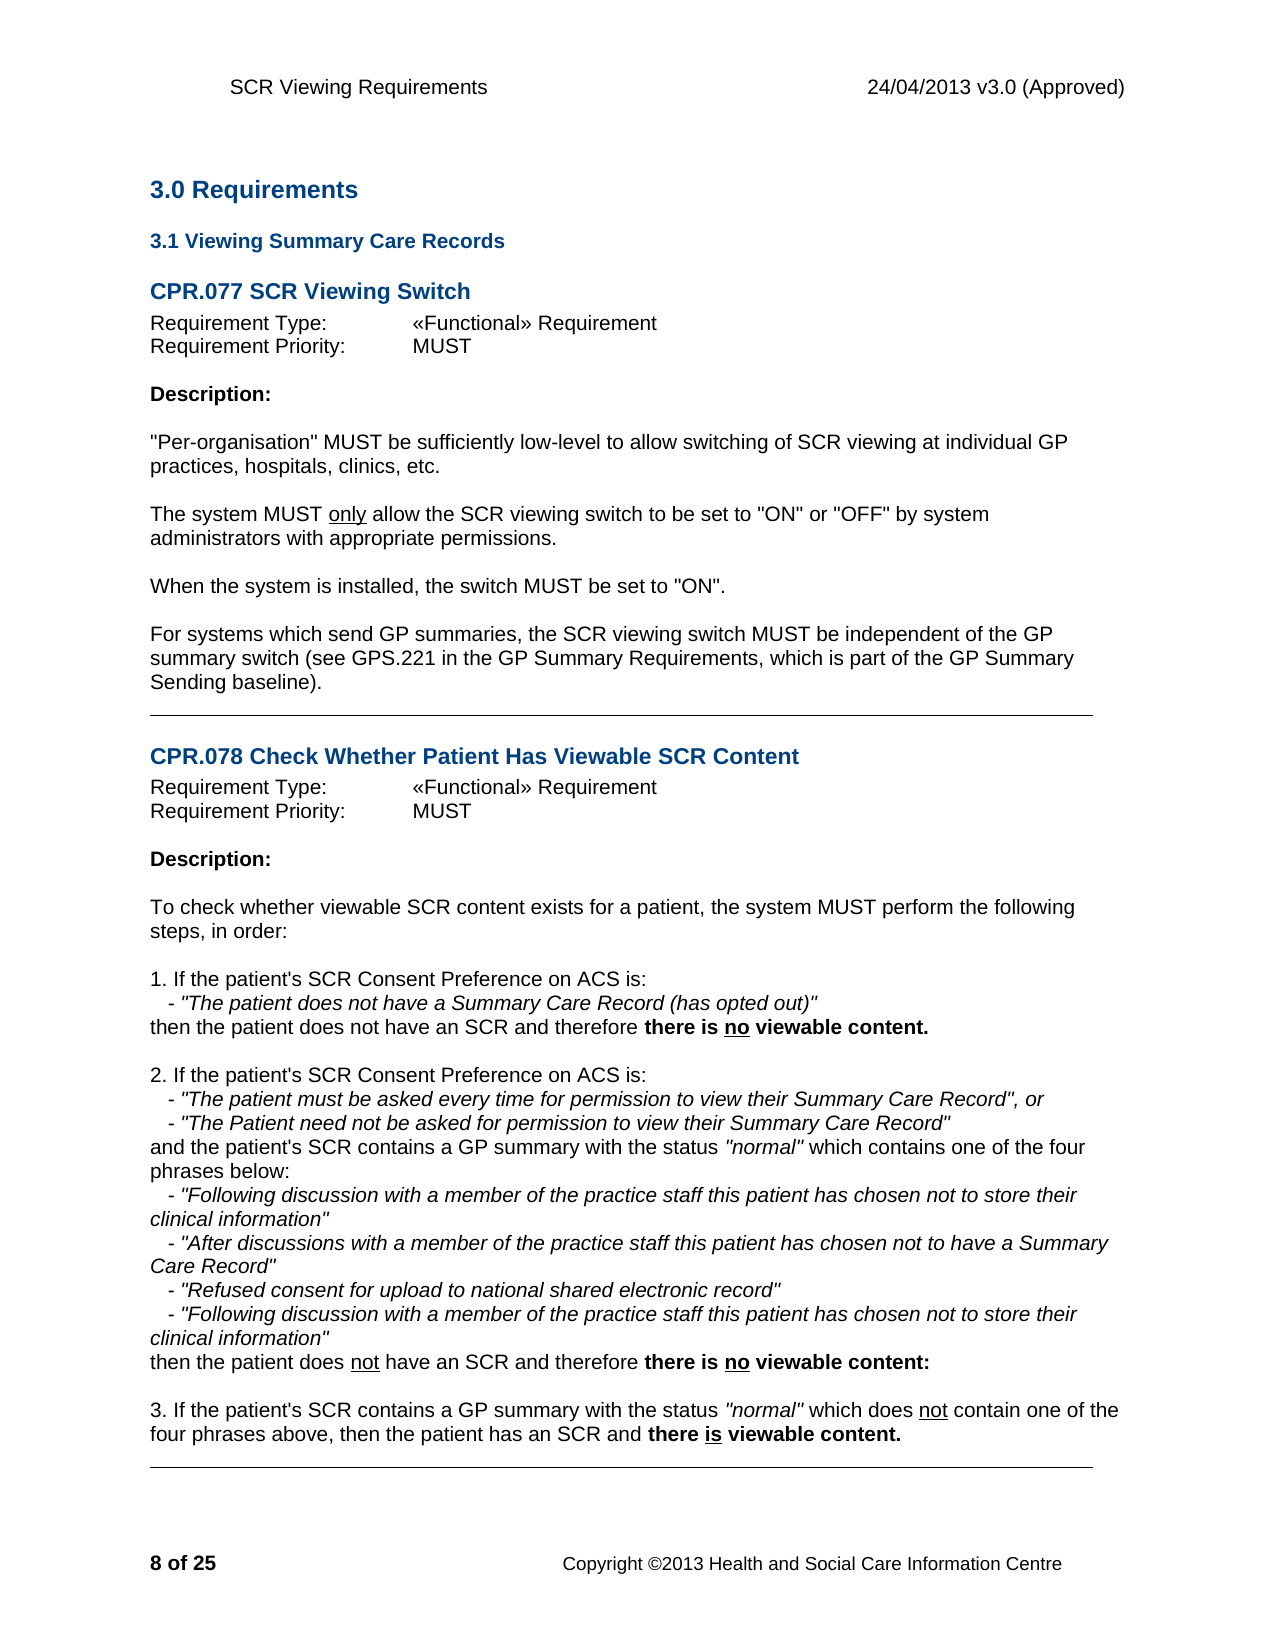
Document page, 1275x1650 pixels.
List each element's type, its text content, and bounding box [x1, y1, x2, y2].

text Requirement Priority: MUST [150, 799, 1125, 823]
subtitle 3.1 Viewing Summary Care Records [150, 229, 1125, 253]
text 1. If the patient's SCR Consent Preference on ACS is: [150, 967, 1125, 991]
text When the system is installed, the switch MUST be set to "ON". [150, 574, 1125, 598]
text then the patient does not have an SCR and therefore there is no viewable content. [150, 1015, 1125, 1039]
text For systems which send GP summaries, the SCR viewing switch MUST be independent of the GP summary switch (see GPS.221 in the GP Summary Requirements, which is part of the GP Summary Sending baseline). [150, 622, 1125, 694]
text Requirement Type: «Functional» Requirement [150, 310, 1125, 334]
text Requirement Priority: MUST [150, 334, 1125, 358]
text and the patient's SCR contains a GP summary with the status "normal" which contains one of the four phrases below: [150, 1134, 1125, 1182]
text Requirement Type: «Functional» Requirement [150, 775, 1125, 799]
text Description: [150, 847, 1125, 871]
text - "Following discussion with a member of the practice staff this patient has chosen not to store their clinical information" [150, 1302, 1125, 1350]
subtitle 3.0 Requirements [150, 175, 1125, 204]
text then the patient does not have an SCR and therefore there is no viewable content: [150, 1350, 1125, 1374]
text - "The patient does not have a Summary Care Record (has opted out)" [150, 991, 1125, 1015]
text - "Refused consent for upload to national shared electronic record" [150, 1278, 1125, 1302]
text - "The patient must be asked every time for permission to view their Summary Care Record", or [150, 1087, 1125, 1111]
text Description: [150, 382, 1125, 406]
text - "The Patient need not be asked for permission to view their Summary Care Record" [150, 1111, 1125, 1134]
text 2. If the patient's SCR Consent Preference on ACS is: [150, 1063, 1125, 1087]
text 3. If the patient's SCR contains a GP summary with the status "normal" which does not contain one of the four phrases above, then the patient has an SCR and there is viewable content. [150, 1398, 1125, 1446]
subtitle CPR.078 Check Whether Patient Has Viewable SCR Content [150, 743, 1125, 769]
text "Per-organisation" MUST be sufficiently low-level to allow switching of SCR viewing at individual GP practices, hospitals, clinics, etc. [150, 430, 1125, 478]
text To check whether viewable SCR content exists for a patient, the system MUST perform the following steps, in order: [150, 895, 1125, 943]
text - "Following discussion with a member of the practice staff this patient has chosen not to store their clinical information" [150, 1182, 1125, 1230]
text The system MUST only allow the SCR viewing switch to be set to "ON" or "OFF" by system administrators with appropriate permissions. [150, 502, 1125, 550]
subtitle CPR.077 SCR Viewing Switch [150, 278, 1125, 304]
text - "After discussions with a member of the practice staff this patient has chosen not to have a Summary Care Record" [150, 1230, 1125, 1278]
